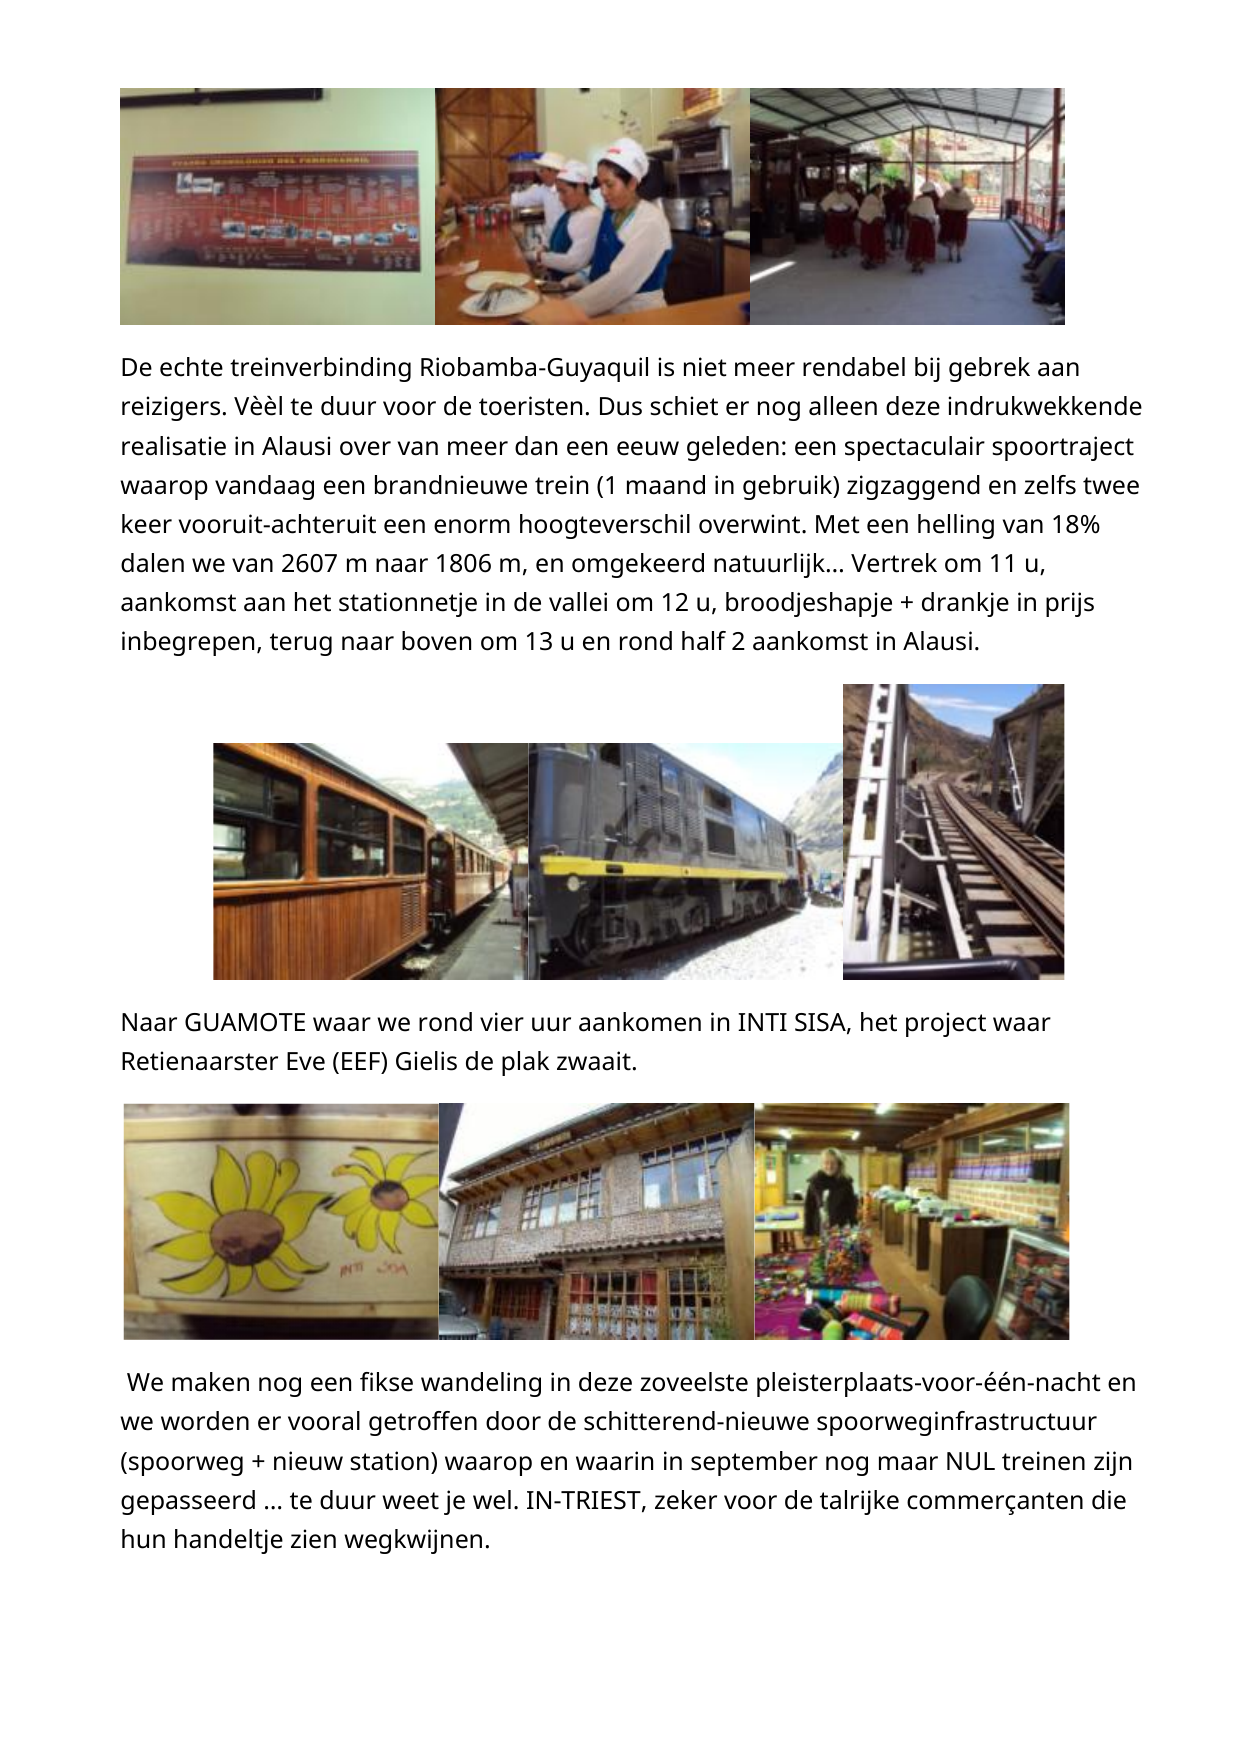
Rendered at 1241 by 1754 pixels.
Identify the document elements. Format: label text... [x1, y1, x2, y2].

text Naar GUAMOTE waar we rond vier uur aankomen in INTI SISA, het project waar Retienaarster Eve (EEF) Gielis de plak zwaait. [120, 1004, 1157, 1078]
picture [213, 684, 1065, 980]
picture [120, 88, 1065, 325]
picture [124, 1104, 438, 1339]
picture [439, 1103, 1070, 1340]
text We maken nog een fikse wandeling in deze zoveelste pleisterplaats-voor-één-nacht en we worden er vooral getroffen door de schitterend-nieuwe spoorweginfrastructuur (spoorweg + nieuw station) waarop en waarin in september nog maar NUL treinen zijn gepasseerd … te duur weet je wel. IN-TRIEST, zeker voor de talrijke commerçanten die hun handeltje zien wegkwijnen. [120, 1365, 1157, 1556]
text De echte treinverbinding Riobamba-Guyaquil is niet meer rendabel bij gebrek aan reizigers. Vèèl te duur voor de toeristen. Dus schiet er nog alleen deze indrukwekkende realisatie in Alausi over van meer dan een eeuw geleden: een spectaculair spoortraject waarop vandaag een brandnieuwe trein (1 maand in gebruik) zigzaggend en zelfs twee keer vooruit-achteruit een enorm hoogteverschil overwint. Met een helling van 18% dalen we van 2607 m naar 1806 m, en omgekeerd natuurlijk… Vertrek om 11 u, aankomst aan het stationnetje in de vallei om 12 u, broodjeshapje + drankje in prijs inbegrepen, terug naar boven om 13 u en rond half 2 aankomst in Alausi. [120, 350, 1157, 658]
